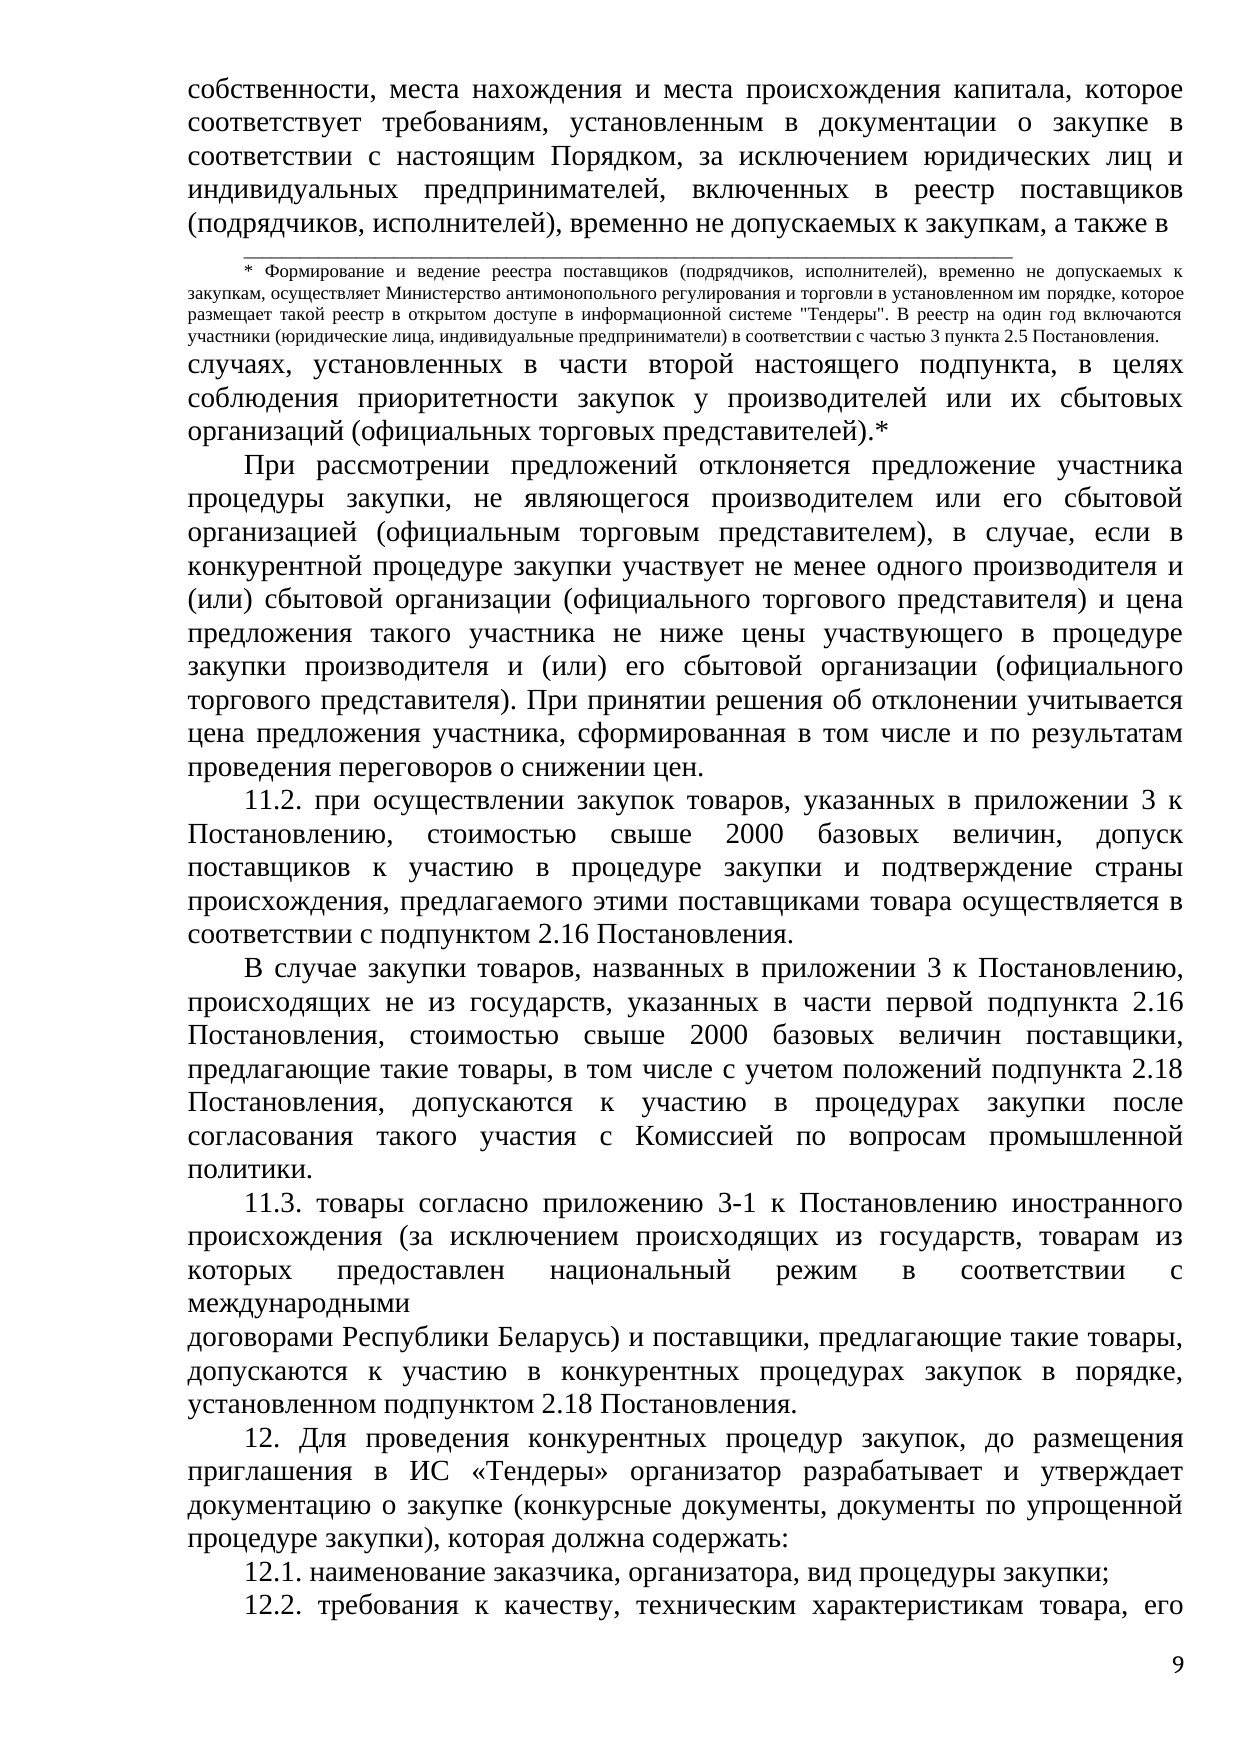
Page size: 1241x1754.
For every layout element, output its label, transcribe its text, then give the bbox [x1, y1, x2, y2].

text __________________________________________________________________________________ [187, 238, 1184, 260]
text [187, 71, 1184, 238]
text 12.1. наименование заказчика, организатора, вид процедуры закупки; [187, 1554, 1184, 1587]
text случаях, установленных в части второй настоящего подпункта, в целях соблюдения приоритетности закупок у производителей или их сбытовых организаций (официальных торговых представителей).* [187, 346, 1184, 447]
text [187, 1587, 1184, 1621]
text 11.3. товары согласно приложению 3-1 к Постановлению иностранного происхождения (за исключением происходящих из государств, товарам из которых предоставлен национальный режим в соответствии с международными [187, 1185, 1184, 1319]
text договорами Республики Беларусь) и поставщики, предлагающие такие товары, допускаются к участию в конкурентных процедурах закупок в порядке, установленном подпунктом 2.18 Постановления. [187, 1319, 1184, 1420]
text 11.2. при осуществлении закупок товаров, указанных в приложении 3 к Постановлению, стоимостью свыше 2000 базовых величин, допуск поставщиков к участию в процедуре закупки и подтверждение страны происхождения, предлагаемого этими поставщиками товара осуществляется в соответствии с подпунктом 2.16 Постановления. [187, 782, 1184, 950]
text 12. Для проведения конкурентных процедур закупок, до размещения приглашения в ИС «Тендеры» организатор разрабатывает и утверждает документацию о закупке (конкурсные документы, документы по упрощенной процедуре закупки), которая должна содержать: [187, 1420, 1184, 1554]
text В случае закупки товаров, названных в приложении 3 к Постановлению, происходящих не из государств, указанных в части первой подпункта 2.16 Постановления, стоимостью свыше 2000 базовых величин поставщики, предлагающие такие товары, в том числе с учетом положений подпункта 2.18 Постановления, допускаются к участию в процедурах закупки после согласования такого участия с Комиссией по вопросам промышленной политики. [187, 950, 1184, 1185]
text При рассмотрении предложений отклоняется предложение участника процедуры закупки, не являющегося производителем или его сбытовой организацией (официальным торговым представителем), в случае, если в конкурентной процедуре закупки участвует не менее одного производителя и (или) сбытовой организации (официального торгового представителя) и цена предложения такого участника не ниже цены участвующего в процедуре закупки производителя и (или) его сбытовой организации (официального торгового представителя). При принятии решения об отклонении учитывается цена предложения участника, сформированная в том числе и по результатам проведения переговоров о снижении цен. [187, 447, 1184, 782]
text * Формирование и ведение реестра поставщиков (подрядчиков, исполнителей), временно не допускаемых к закупкам, осуществляет Министерство антимонопольного регулирования и торговли в установленном им порядке, которое размещает такой реестр в открытом доступе в информационной системе "Тендеры". В реестр на один год включаются участники (юридические лица, индивидуальные предприниматели) в соответствии с частью 3 пункта 2.5 Постановления. [187, 260, 1184, 346]
